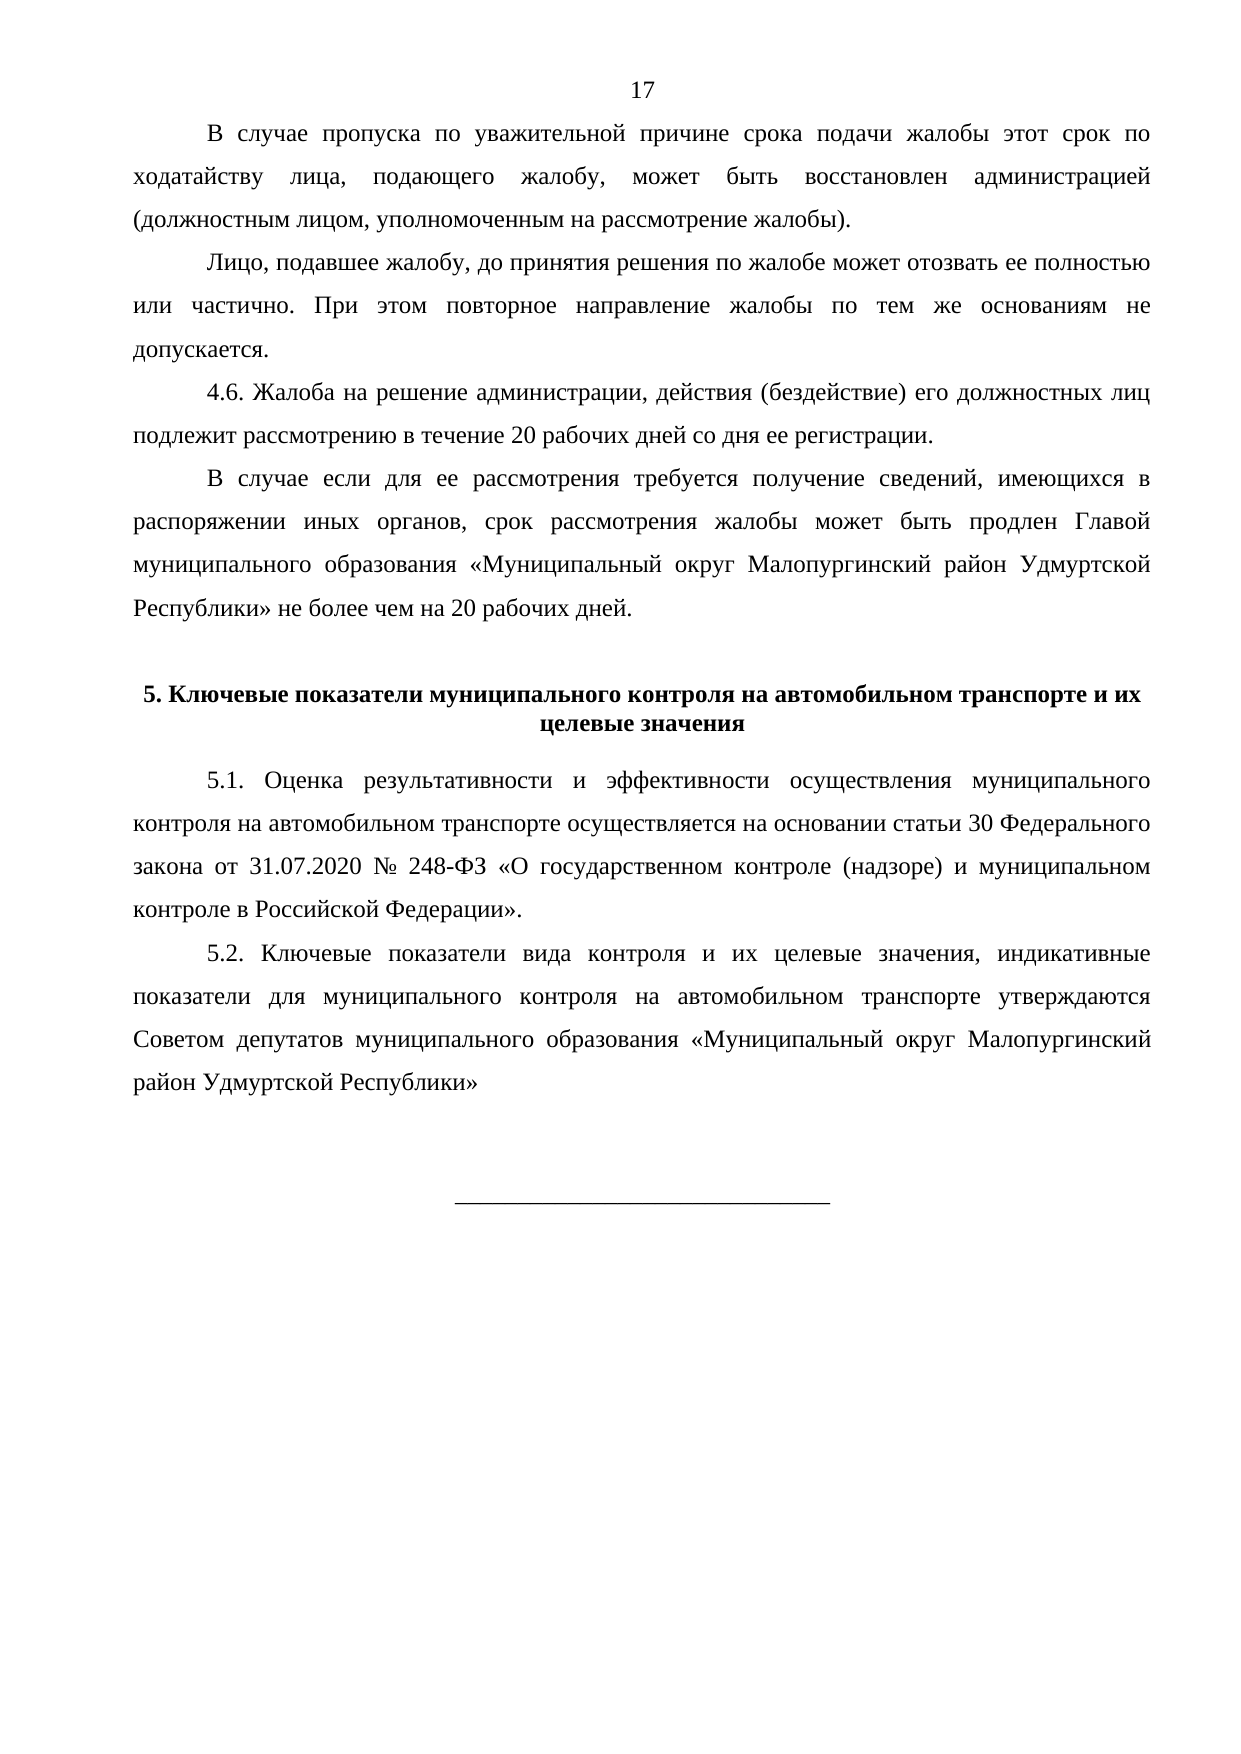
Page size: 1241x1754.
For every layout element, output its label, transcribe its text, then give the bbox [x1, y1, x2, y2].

text ______________________________ [133, 1178, 1152, 1207]
text 4.6. Жалоба на решение администрации, действия (бездействие) его должностных лиц подлежит рассмотрению в течение 20 рабочих дней со дня ее регистрации. [133, 377, 1152, 449]
text 5.1. Оценка результативности и эффективности осуществления муниципального контроля на автомобильном транспорте осуществляется на основании статьи 30 Федерального закона от 31.07.2020 № 248-ФЗ «О государственном контроле (надзоре) и муниципальном контроле в Российской Федерации». [133, 765, 1152, 923]
text В случае пропуска по уважительной причине срока подачи жалобы этот срок по ходатайству лица, подающего жалобу, может быть восстановлен администрацией (должностным лицом, уполномоченным на рассмотрение жалобы). [133, 118, 1152, 233]
text 5.2. Ключевые показатели вида контроля и их целевые значения, индикативные показатели для муниципального контроля на автомобильном транспорте утверждаются Советом депутатов муниципального образования «Муниципальный округ Малопургинский район Удмуртской Республики» [133, 938, 1152, 1096]
text В случае если для ее рассмотрения требуется получение сведений, имеющихся в распоряжении иных органов, срок рассмотрения жалобы может быть продлен Главой муниципального образования «Муниципальный округ Малопургинский район Удмуртской Республики» не более чем на 20 рабочих дней. [133, 463, 1152, 621]
text Лицо, подавшее жалобу, до принятия решения по жалобе может отозвать ее полностью или частично. При этом повторное направление жалобы по тем же основаниям не допускается. [133, 247, 1152, 362]
text 5. Ключевые показатели муниципального контроля на автомобильном транспорте и их целевые значения [133, 679, 1152, 736]
